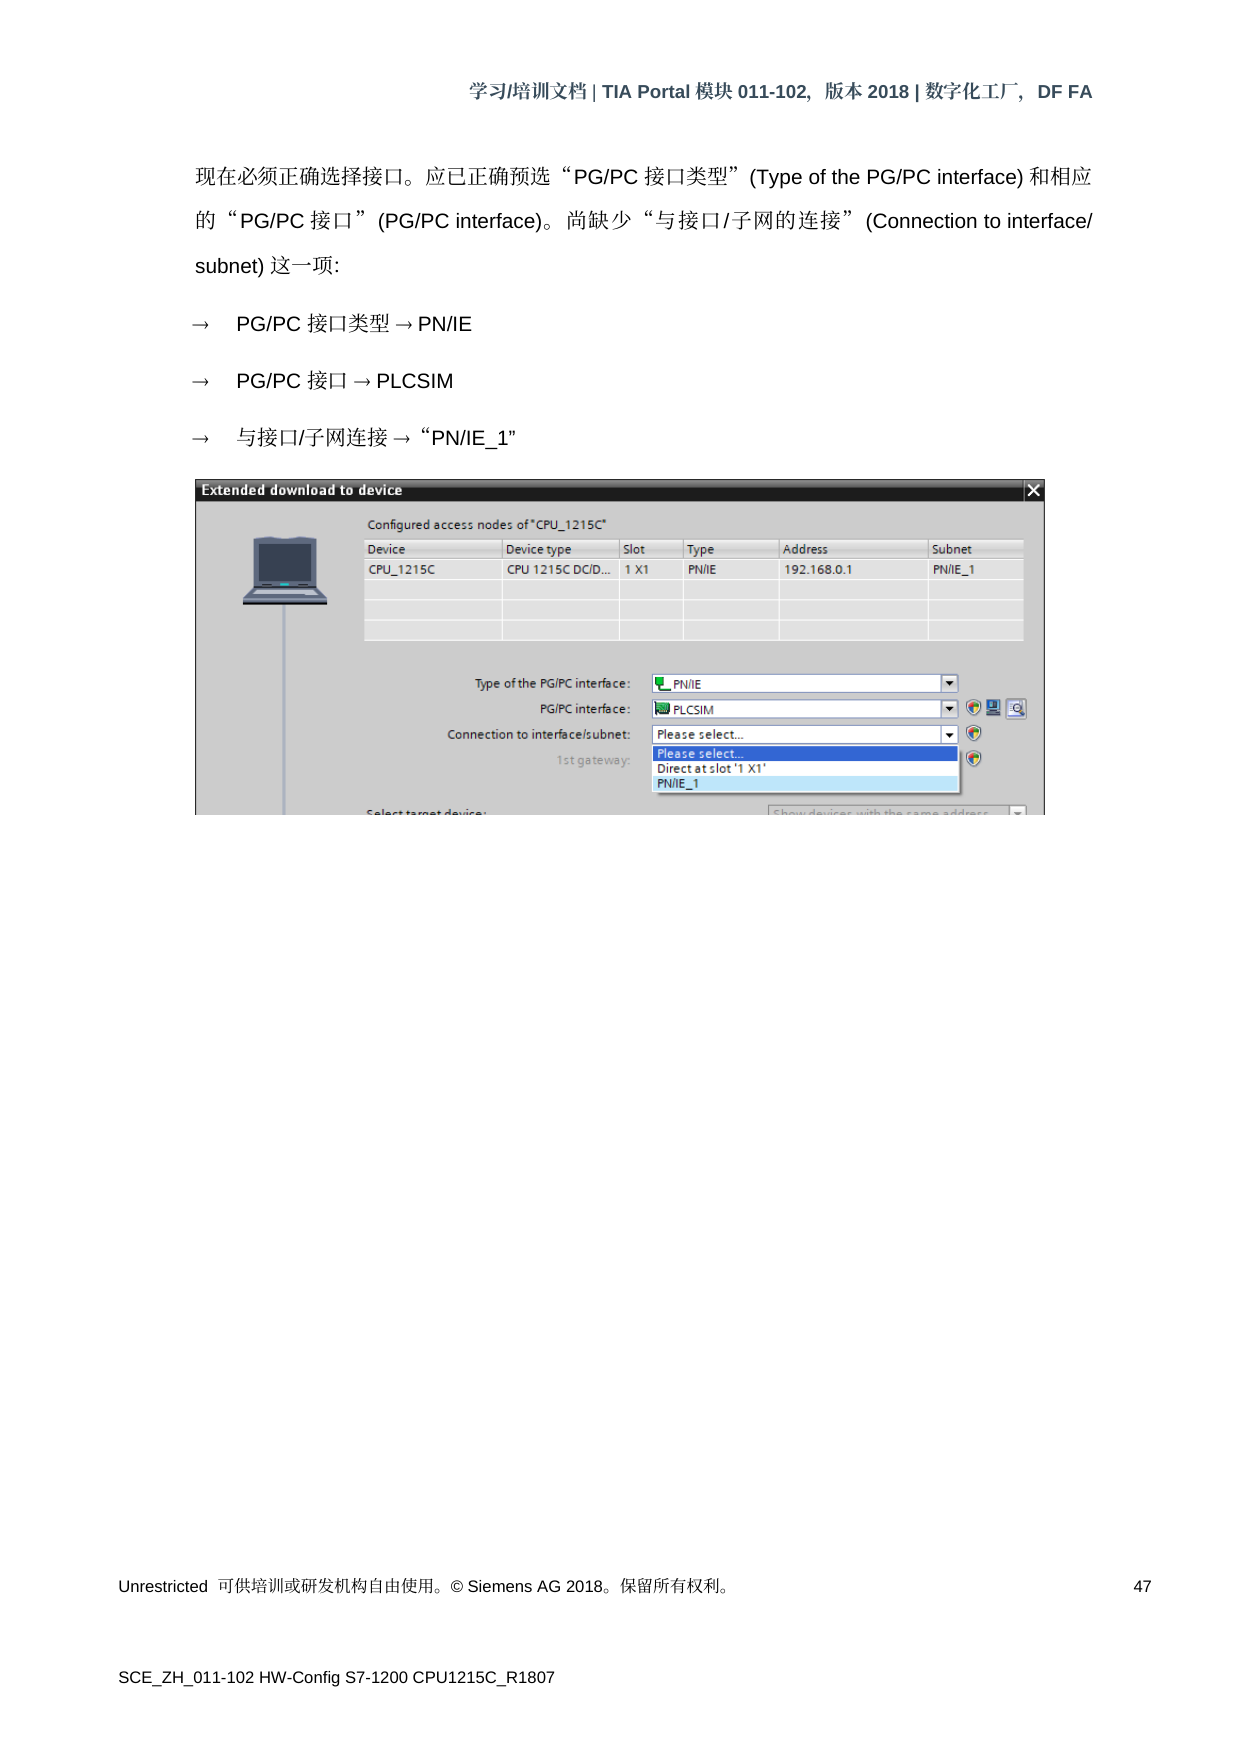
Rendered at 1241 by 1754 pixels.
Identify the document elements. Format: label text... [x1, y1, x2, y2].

text PG/PC 接口 PLCSIM [192, 364, 1092, 394]
text 现在必须正确选择接口。应已正确预选“PG/PC 接口类型”(Type of the PG/PC interface) 和相应的“PG/PC 接口”(PG/PC interface)。尚缺少“与接口/子网的连接”(Connection to interface/ subnet) 这一项： [195, 160, 1092, 280]
picture [194, 478, 1046, 815]
text PG/PC 接口类型 PN/IE [192, 307, 1092, 337]
text 与接口/子网连接 “PN/IE_1” [192, 422, 1092, 452]
